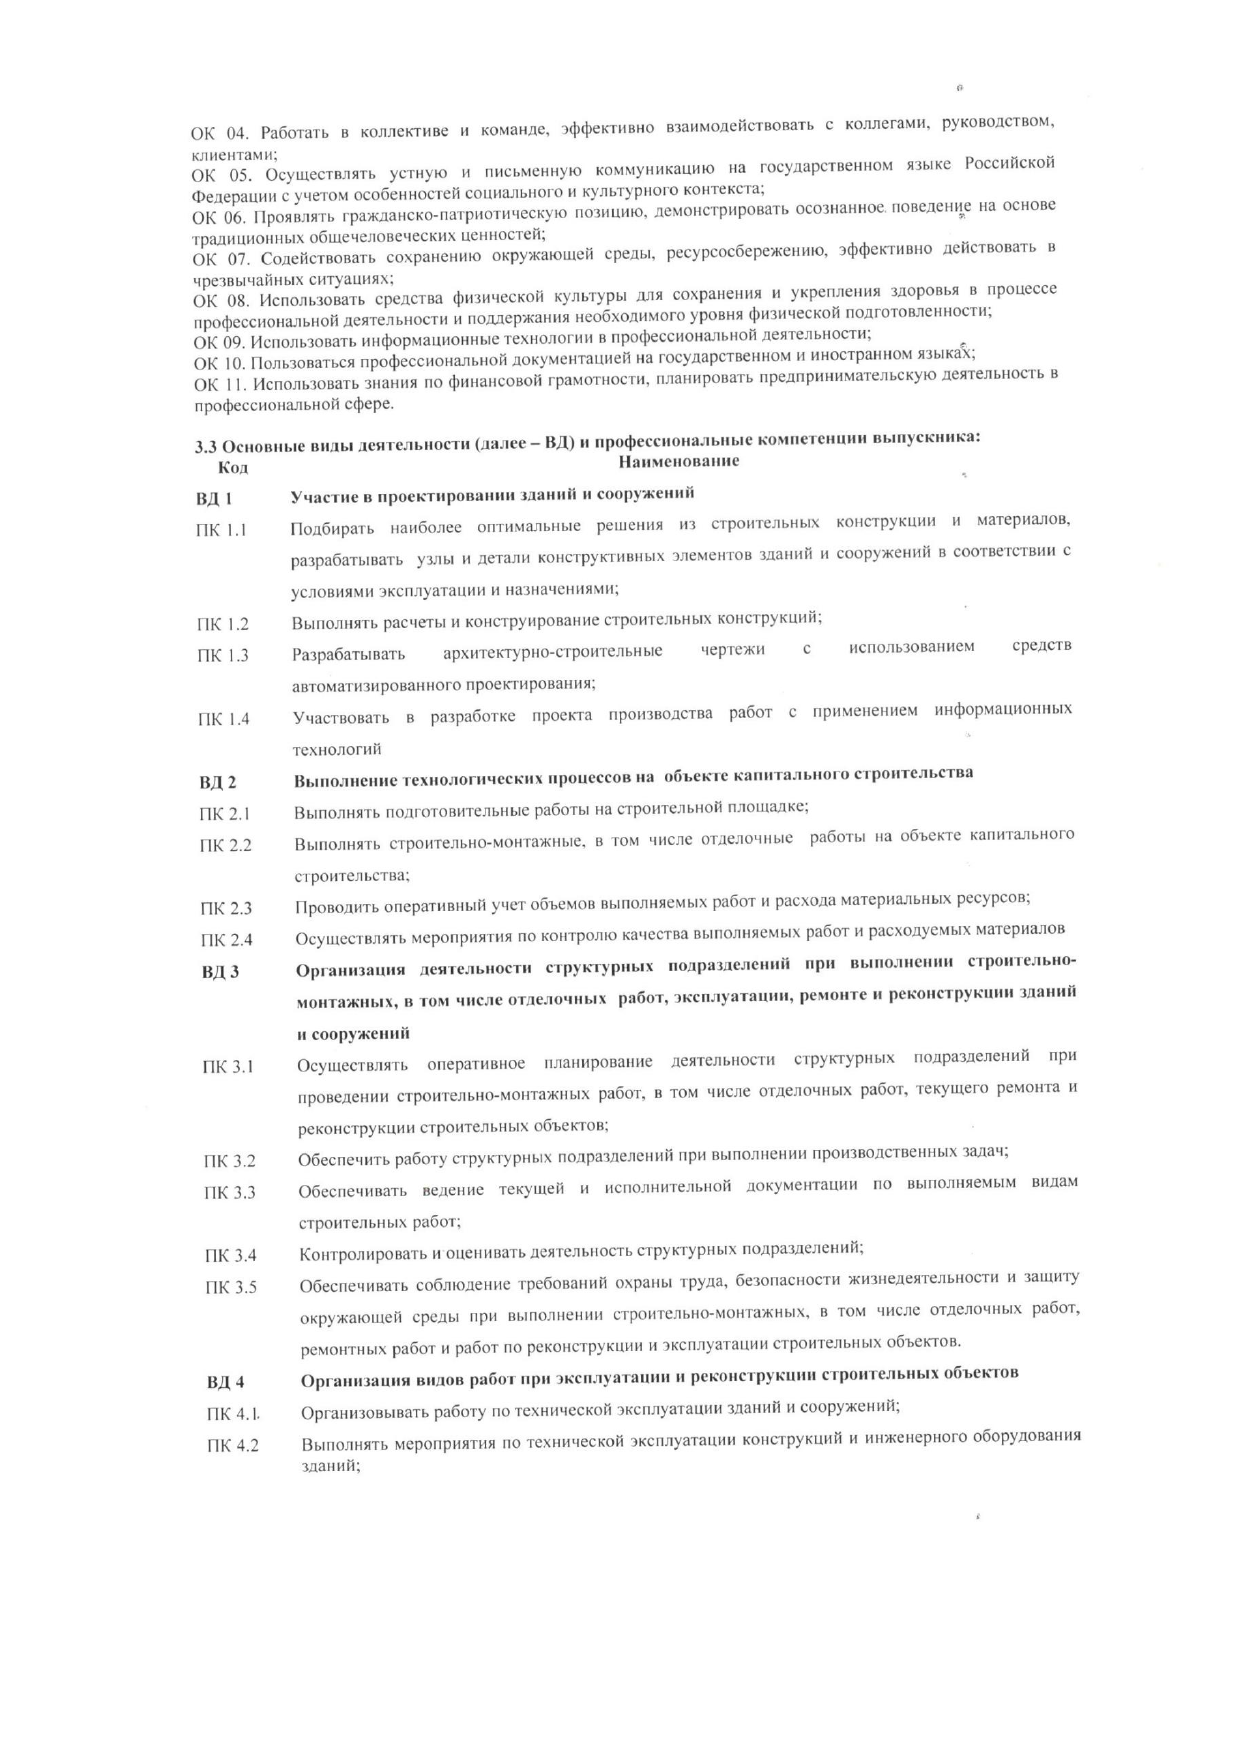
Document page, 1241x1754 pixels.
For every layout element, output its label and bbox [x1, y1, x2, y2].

picture [118, 76, 1181, 1537]
